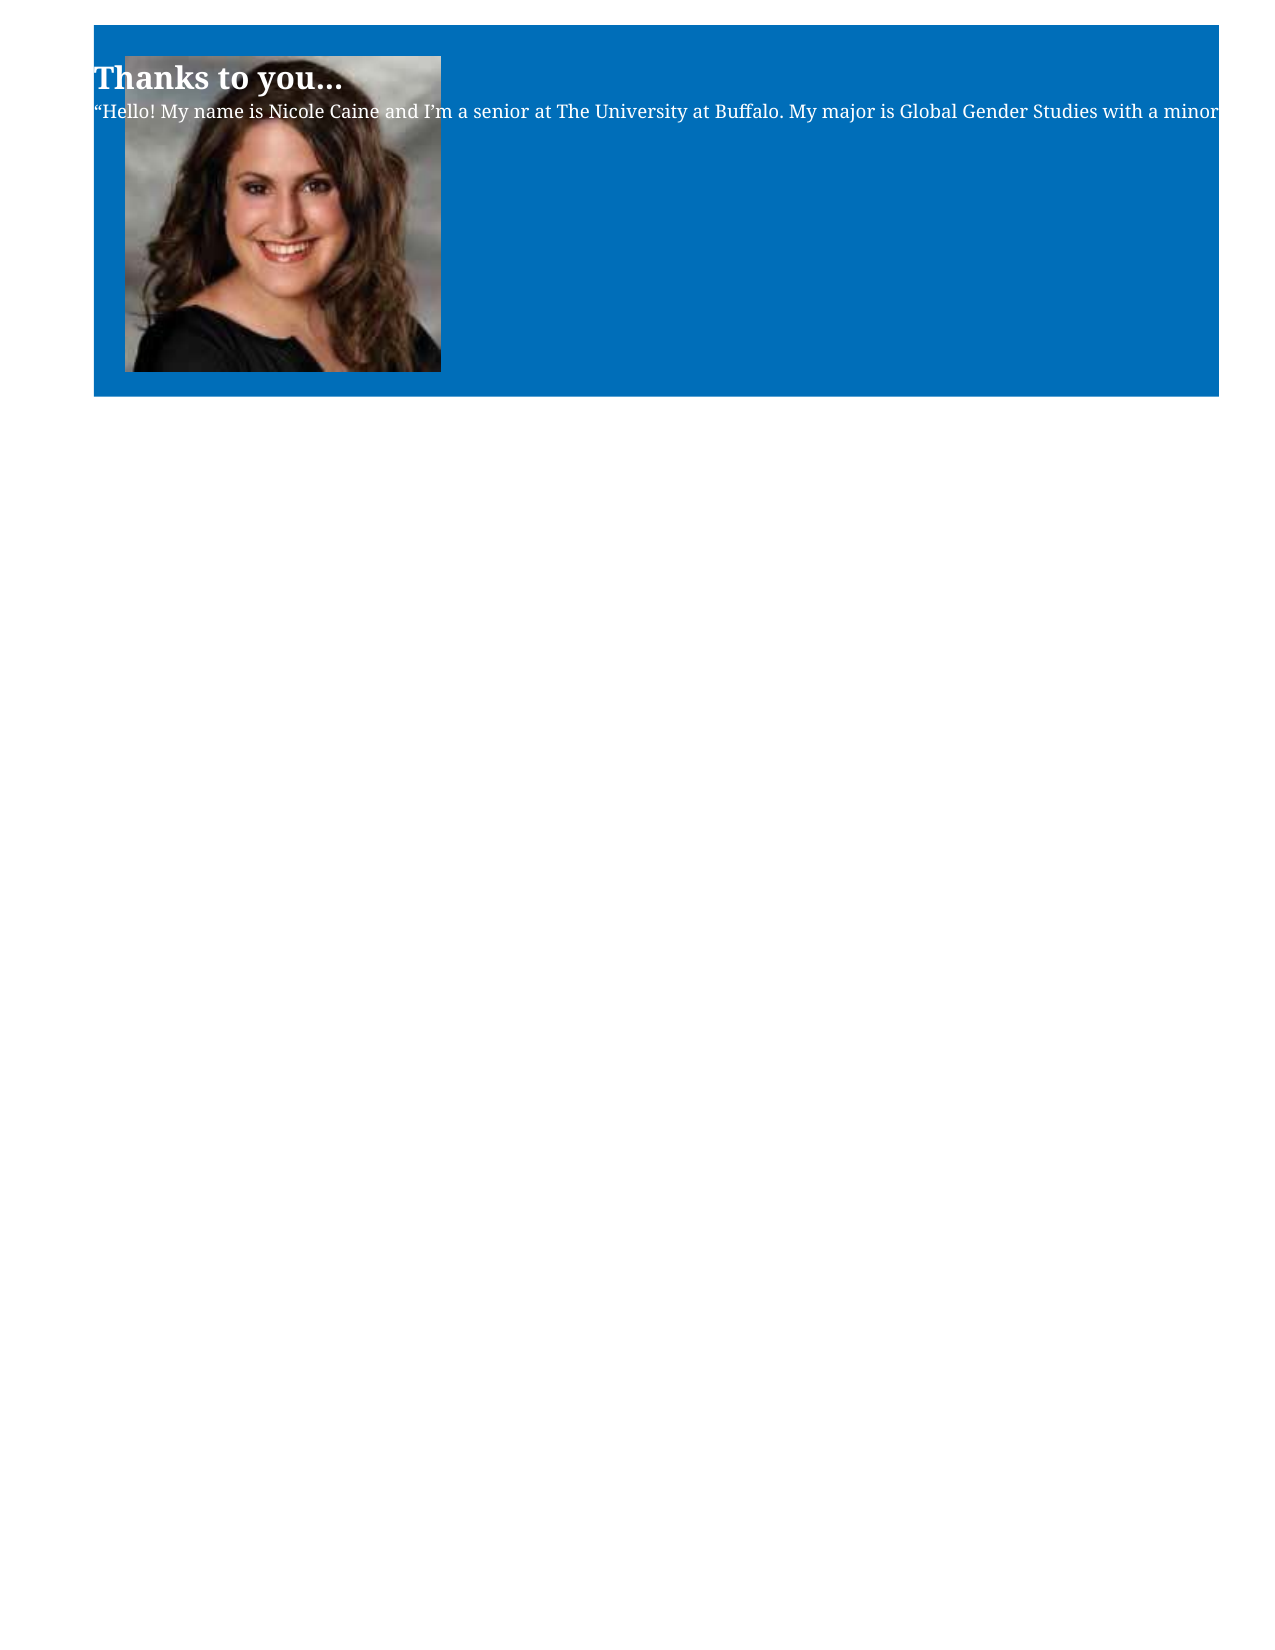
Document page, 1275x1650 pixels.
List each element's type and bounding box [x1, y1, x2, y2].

picture [125, 56, 441, 372]
